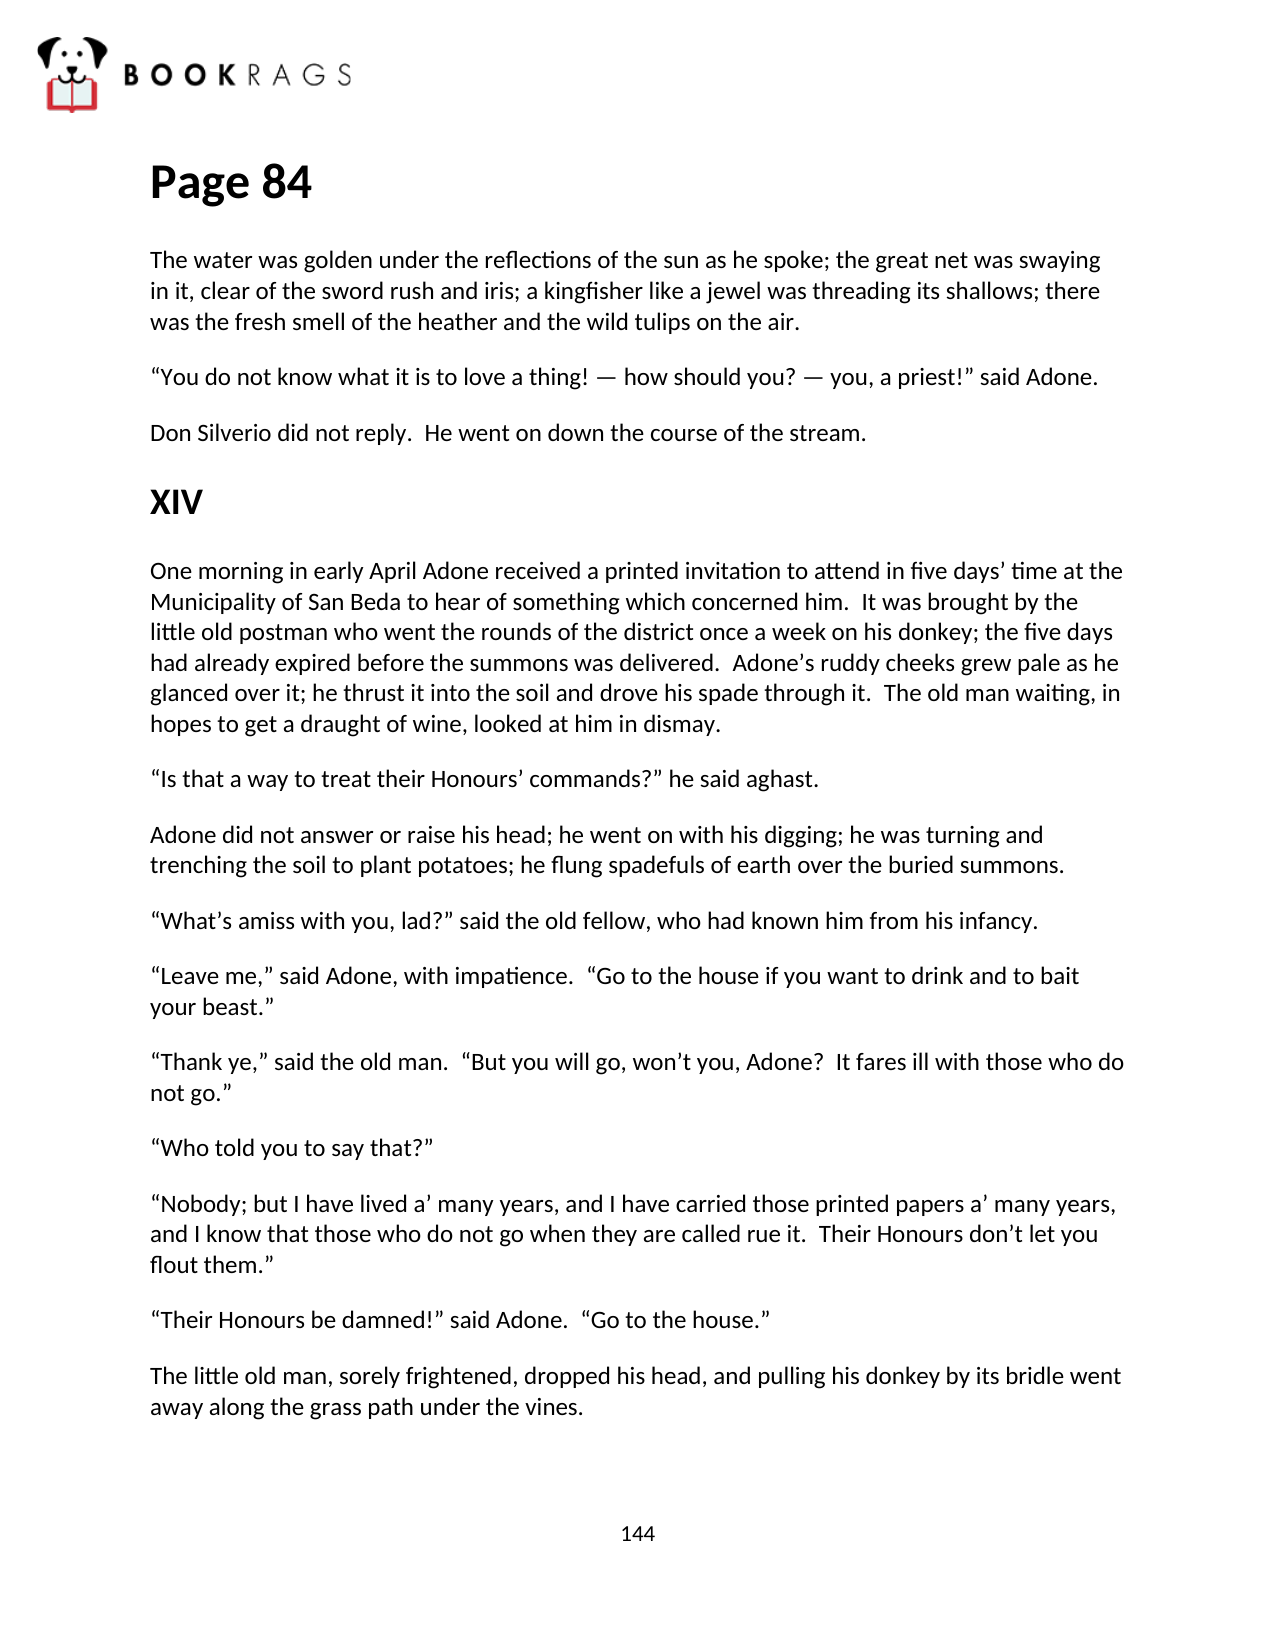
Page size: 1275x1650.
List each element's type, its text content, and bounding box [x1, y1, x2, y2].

text Don Silverio did not reply. He went on down the course of the stream. [150, 417, 1125, 447]
text XIV [150, 478, 1125, 524]
picture [37, 37, 351, 113]
text The water was golden under the reflections of the sun as he spoke; the great net was swaying in it, clear of the sword rush and iris; a kingfisher like a jewel was threading its shallows; there was the fresh smell of the heather and the wild tulips on the air. [150, 244, 1125, 336]
text Page 84 [150, 150, 1125, 211]
text Adone did not answer or raise his head; he went on with his digging; he was turning and trenching the soil to plant potatoes; he flung spadefuls of earth over the buried summons. [150, 819, 1125, 880]
text “Thank ye,” said the old man. “But you will go, won’t you, Adone? It fares ill with those who do not go.” [150, 1047, 1125, 1108]
text “Is that a way to treat their Honours’ commands?” he said aghast. [150, 763, 1125, 794]
text The little old man, sorely frightened, dropped his head, and pulling his donkey by its bridle went away along the grass path under the vines. [150, 1360, 1125, 1421]
text “Who told you to say that?” [150, 1133, 1125, 1163]
text “Nobody; but I have lived a’ many years, and I have carried those printed papers a’ many years, and I know that those who do not go when they are called rue it. Their Honours don’t let you flout them.” [150, 1188, 1125, 1280]
text “What’s amiss with you, lad?” said the old fellow, who had known him from his infancy. [150, 905, 1125, 936]
text “You do not know what it is to love a thing! —­ how should you? —­ you, a priest!” said Adone. [150, 361, 1125, 392]
text “Leave me,” said Adone, with impatience. “Go to the house if you want to drink and to bait your beast.” [150, 961, 1125, 1022]
text “Their Honours be damned!” said Adone. “Go to the house.” [150, 1305, 1125, 1335]
text One morning in early April Adone received a printed invitation to attend in five days’ time at the Municipality of San Beda to hear of something which concerned him. It was brought by the little old postman who went the rounds of the district once a week on his donkey; the five days had already expired before the summons was delivered. Adone’s ruddy cheeks grew pale as he glanced over it; he thrust it into the soil and drove his spade through it. The old man waiting, in hopes to get a draught of wine, looked at him in dismay. [150, 555, 1125, 738]
